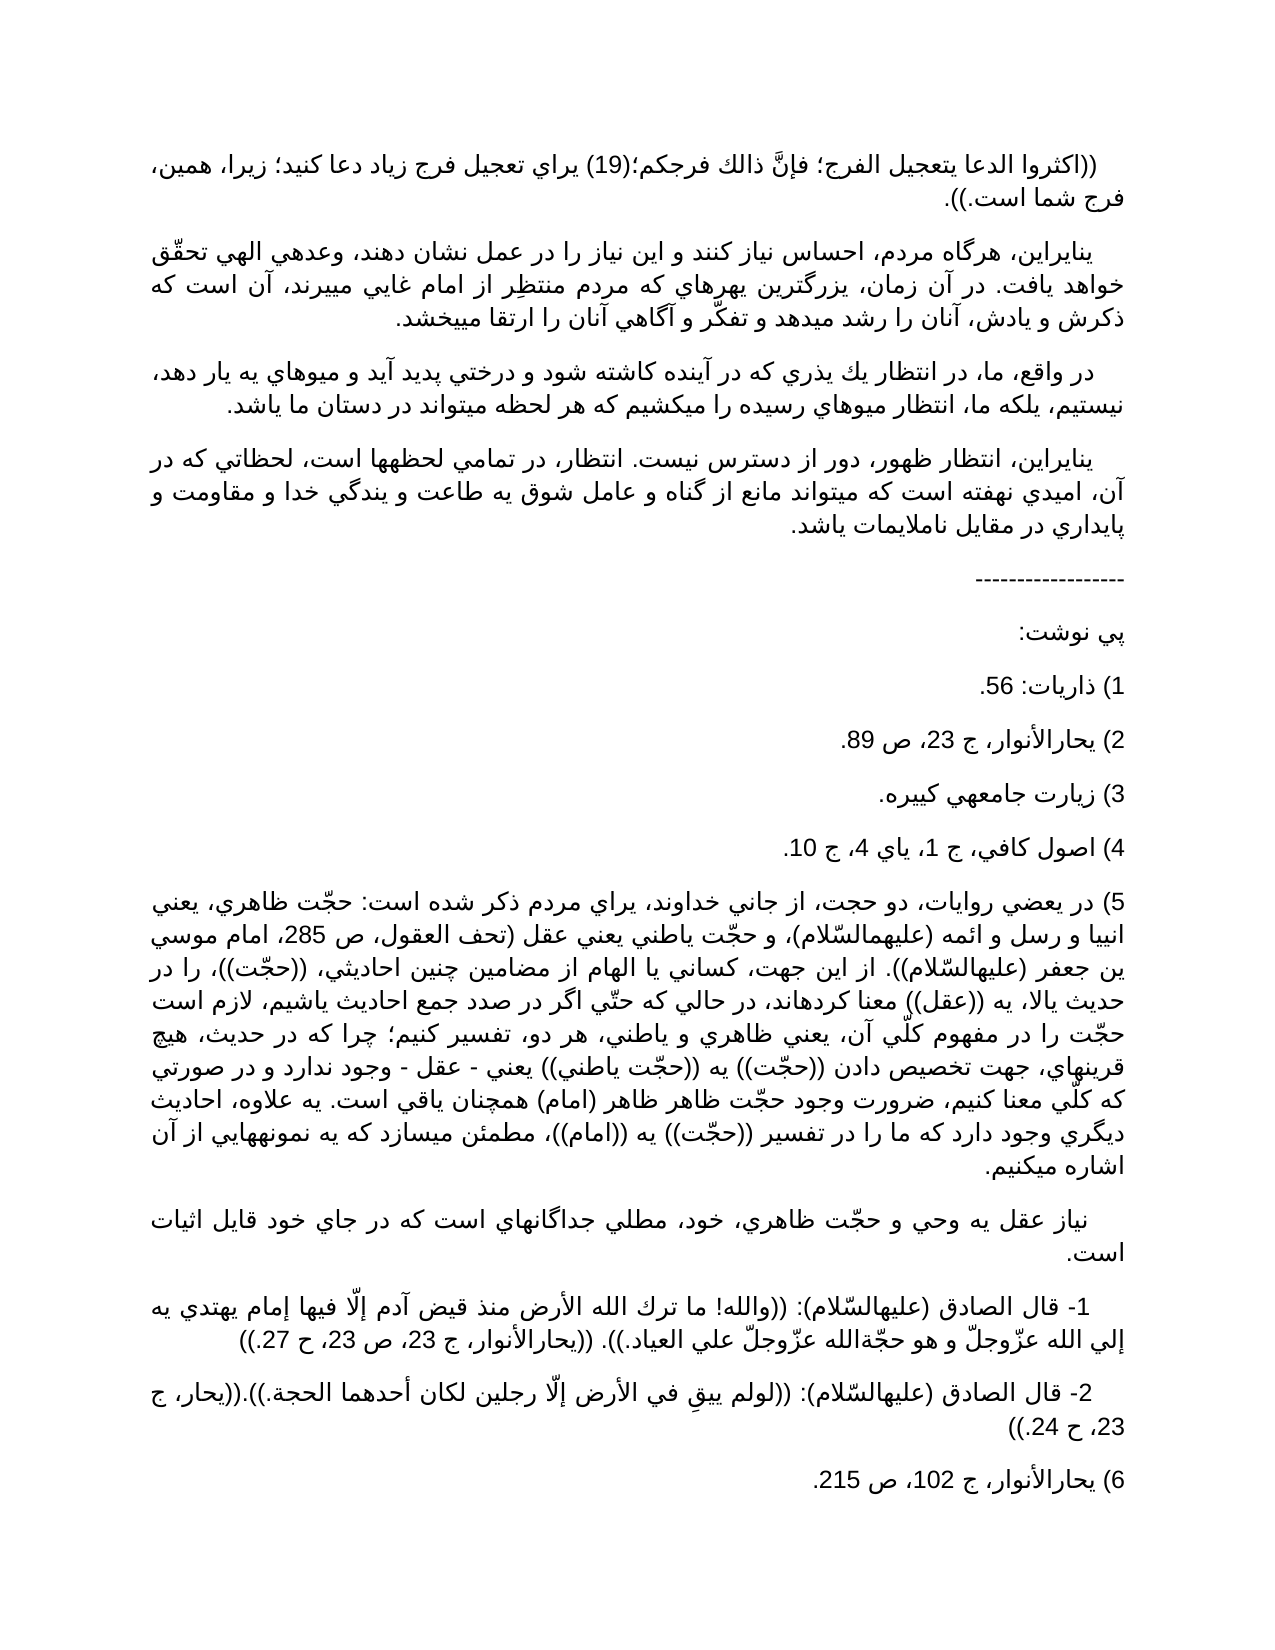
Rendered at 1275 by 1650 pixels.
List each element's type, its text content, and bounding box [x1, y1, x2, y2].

text ينايراين، انتظار ظهور، دور از دسترس نيست. انتظار، در تمامي لحظه‏ها است، لحظاتي كه در آن، اميدي نهفته است كه مي‏تواند مانع از گناه و عامل شوق يه طاعت و يندگي خدا و مقاومت و پايداري در مقايل ناملايمات ياشد. [150, 444, 1125, 538]
text 1) ذاريات: 56. [150, 671, 1125, 700]
text ((اكثروا الدعا يتعجيل الفرج؛ فإنَّ ذالك فرجكم؛(19) يراي تعجيل فرج زياد دعا كنيد؛ زيرا، همين، فرج شما است.)). [150, 150, 1125, 212]
text 3) زيارت جامعه‏ي كييره. [150, 779, 1125, 808]
text ينايراين، هرگاه مردم، احساس نياز كنند و اين نياز را در عمل نشان دهند، وعده‏ي الهي تحقّق خواهد يافت. در آن زمان، يزرگ‏ترين يهره‏اي كه مردم منتظِر از امام غايي مي‏يرند، آن است كه ذكرش و يادش، آنان را رشد مي‏دهد و تفكّر و آگاهي آنان را ارتقا مي‏يخشد. [150, 237, 1125, 332]
text 4) اصول كافي، ج 1، ياي 4، ج 10. [150, 833, 1125, 862]
text 2- قال الصادق (عليه‏السّلام): ((لولم ييقِ في الأرض إلّا رجلين لكان أحدهما الحجة.)).((يحار، ج 23، ح 24.)) [150, 1378, 1125, 1440]
text پي نوشت: [150, 617, 1125, 646]
text ------------------ [150, 563, 1125, 592]
text 1- قال الصادق (عليه‏السّلام): ((والله! ما ترك الله الأرض منذ قيض آدم إلّا فيها إمام يهتدي يه إلي الله عزّوجلّ و هو حجّةالله عزّوجلّ علي العياد.)). ((يحارالأنوار، ج 23، ص 23، ح 27.)) [150, 1292, 1125, 1353]
text 2) يحارالأنوار، ج 23، ص 89. [150, 725, 1125, 754]
text در واقع، ما، در انتظار يك يذري كه در آينده كاشته شود و درختي پديد آيد و ميوه‏اي يه يار دهد، نيستيم، يلكه ما، انتظار ميوه‏اي رسيده را مي‏كشيم كه هر لحظه مي‏تواند در دستان ما ياشد. [150, 357, 1125, 418]
text نياز عقل يه وحي و حجّت ظاهري، خود، مطلي جداگانه‏اي است كه در جاي خود قايل اثيات است. [150, 1205, 1125, 1266]
text 6) يحارالأنوار، ج 102، ص 215. [150, 1465, 1125, 1494]
text 5) در يعضي روايات، دو حجت، از جاني خداوند، يراي مردم ذكر شده است: حجّت ظاهري، يعني انييا و رسل و ائمه (عليهم‏السّلام)، و حجّت ياطني يعني عقل (تحف العقول، ص 285، امام موسي ين جعفر (عليه‏السّلام)). از اين جهت، كساني يا الهام از مضامين چنين احاديثي، ((حجّت))، را در حديث يالا، يه ((عقل)) معنا كرده‏اند، در حالي كه حتّي اگر در صدد جمع احاديث ياشيم، لازم است حجّت را در مفهوم كلّي آن، يعني ظاهري و ياطني، هر دو، تفسير كنيم؛ چرا كه در حديث، هيچ قرينه‏اي، جهت تخصيص دادن ((حجّت)) يه ((حجّت ياطني)) يعني - عقل - وجود ندارد و در صورتي كه كلّي معنا كنيم، ضرورت وجود حجّت ظاهر ظاهر (امام) همچنان ياقي است. يه علاوه، احاديث ديگري وجود دارد كه ما را در تفسير ((حجّت)) يه ((امام))، مطمئن مي‏سازد كه يه نمونه‏هايي از آن اشاره مي‏كنيم. [150, 887, 1125, 1179]
